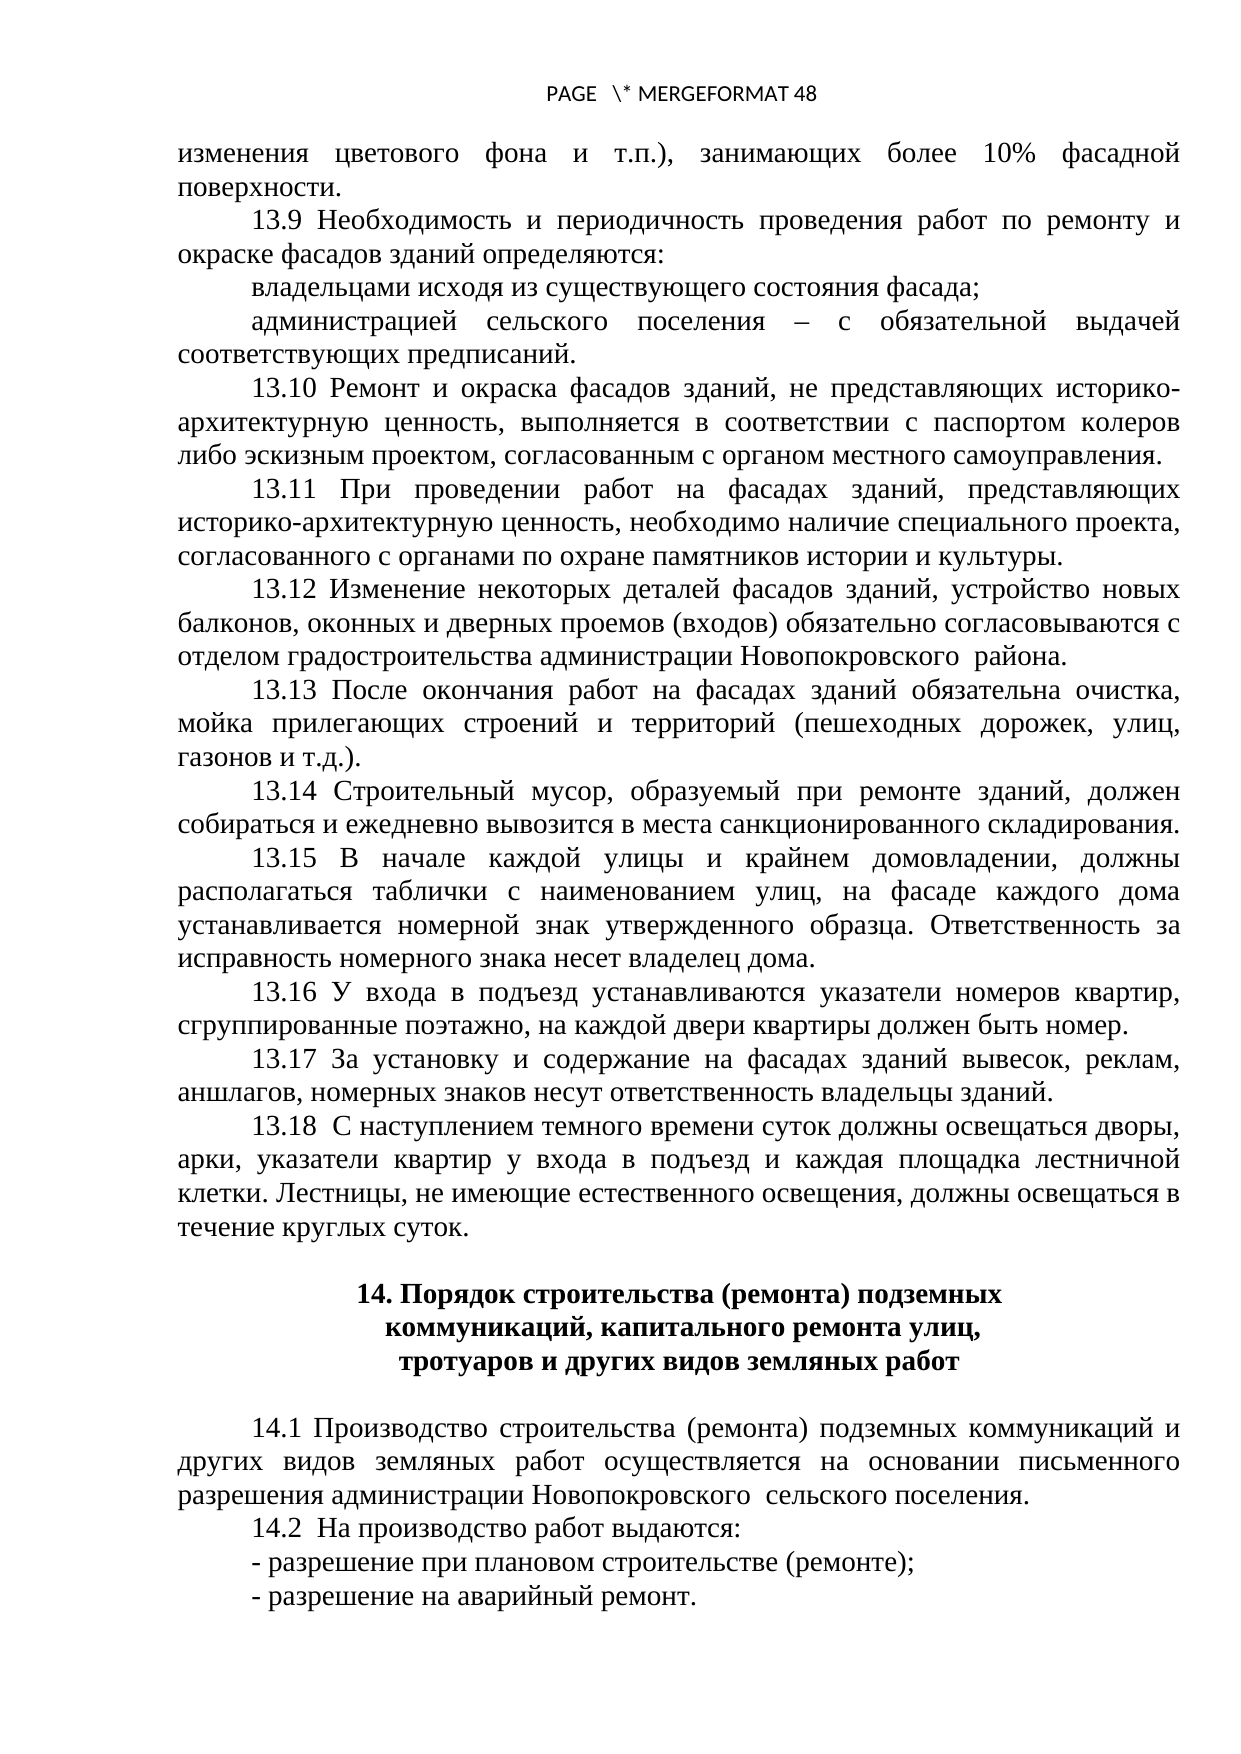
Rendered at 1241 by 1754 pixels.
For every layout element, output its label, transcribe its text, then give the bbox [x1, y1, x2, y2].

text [177, 135, 1181, 202]
text тротуаров и других видов земляных работ [177, 1343, 1181, 1376]
text 14. Порядок строительства (ремонта) подземных [177, 1276, 1181, 1309]
text 14.1 Производство строительства (ремонта) подземных коммуникаций и других видов земляных работ осуществляется на основании письменного разрешения администрации Новопокровского сельского поселения. [177, 1410, 1181, 1511]
text - разрешение при плановом строительстве (ремонте); [177, 1544, 1181, 1578]
text 13.17 За установку и содержание на фасадах зданий вывесок, реклам, аншлагов, номерных знаков несут ответственность владельцы зданий. [177, 1041, 1181, 1108]
text 13.15 В начале каждой улицы и крайнем домовладении, должны располагаться таблички с наименованием улиц, на фасаде каждого дома устанавливается номерной знак утвержденного образца. Ответственность за исправность номерного знака несет владелец дома. [177, 840, 1181, 974]
text - разрешение на аварийный ремонт. [177, 1578, 1181, 1611]
text 14.2 На производство работ выдаются: [177, 1511, 1181, 1544]
text 13.18 С наступлением темного времени суток должны освещаться дворы, арки, указатели квартир у входа в подъезд и каждая площадка лестничной клетки. Лестницы, не имеющие естественного освещения, должны освещаться в течение круглых суток. [177, 1108, 1181, 1242]
text администрацией сельского поселения – с обязательной выдачей соответствующих предписаний. [177, 303, 1181, 370]
text владельцами исходя из существующего состояния фасада; [177, 269, 1181, 303]
text 13.14 Строительный мусор, образуемый при ремонте зданий, должен собираться и ежедневно вывозится в места санкционированного складирования. [177, 773, 1181, 840]
text 13.13 После окончания работ на фасадах зданий обязательна очистка, мойка прилегающих строений и территорий (пешеходных дорожек, улиц, газонов и т.д.). [177, 672, 1181, 773]
text 13.16 У входа в подъезд устанавливаются указатели номеров квартир, сгруппированные поэтажно, на каждой двери квартиры должен быть номер. [177, 974, 1181, 1041]
text коммуникаций, капитального ремонта улиц, [177, 1309, 1181, 1343]
text 13.10 Ремонт и окраска фасадов зданий, не представляющих историко-архитектурную ценность, выполняется в соответствии с паспортом колеров либо эскизным проектом, согласованным с органом местного самоуправления. [177, 370, 1181, 471]
text 13.12 Изменение некоторых деталей фасадов зданий, устройство новых балконов, оконных и дверных проемов (входов) обязательно согласовываются с отделом градостроительства администрации Новопокровского района. [177, 571, 1181, 672]
text 13.11 При проведении работ на фасадах зданий, представляющих историко-архитектурную ценность, необходимо наличие специального проекта, согласованного с органами по охране памятников истории и культуры. [177, 471, 1181, 571]
text 13.9 Необходимость и периодичность проведения работ по ремонту и окраске фасадов зданий определяются: [177, 202, 1181, 269]
